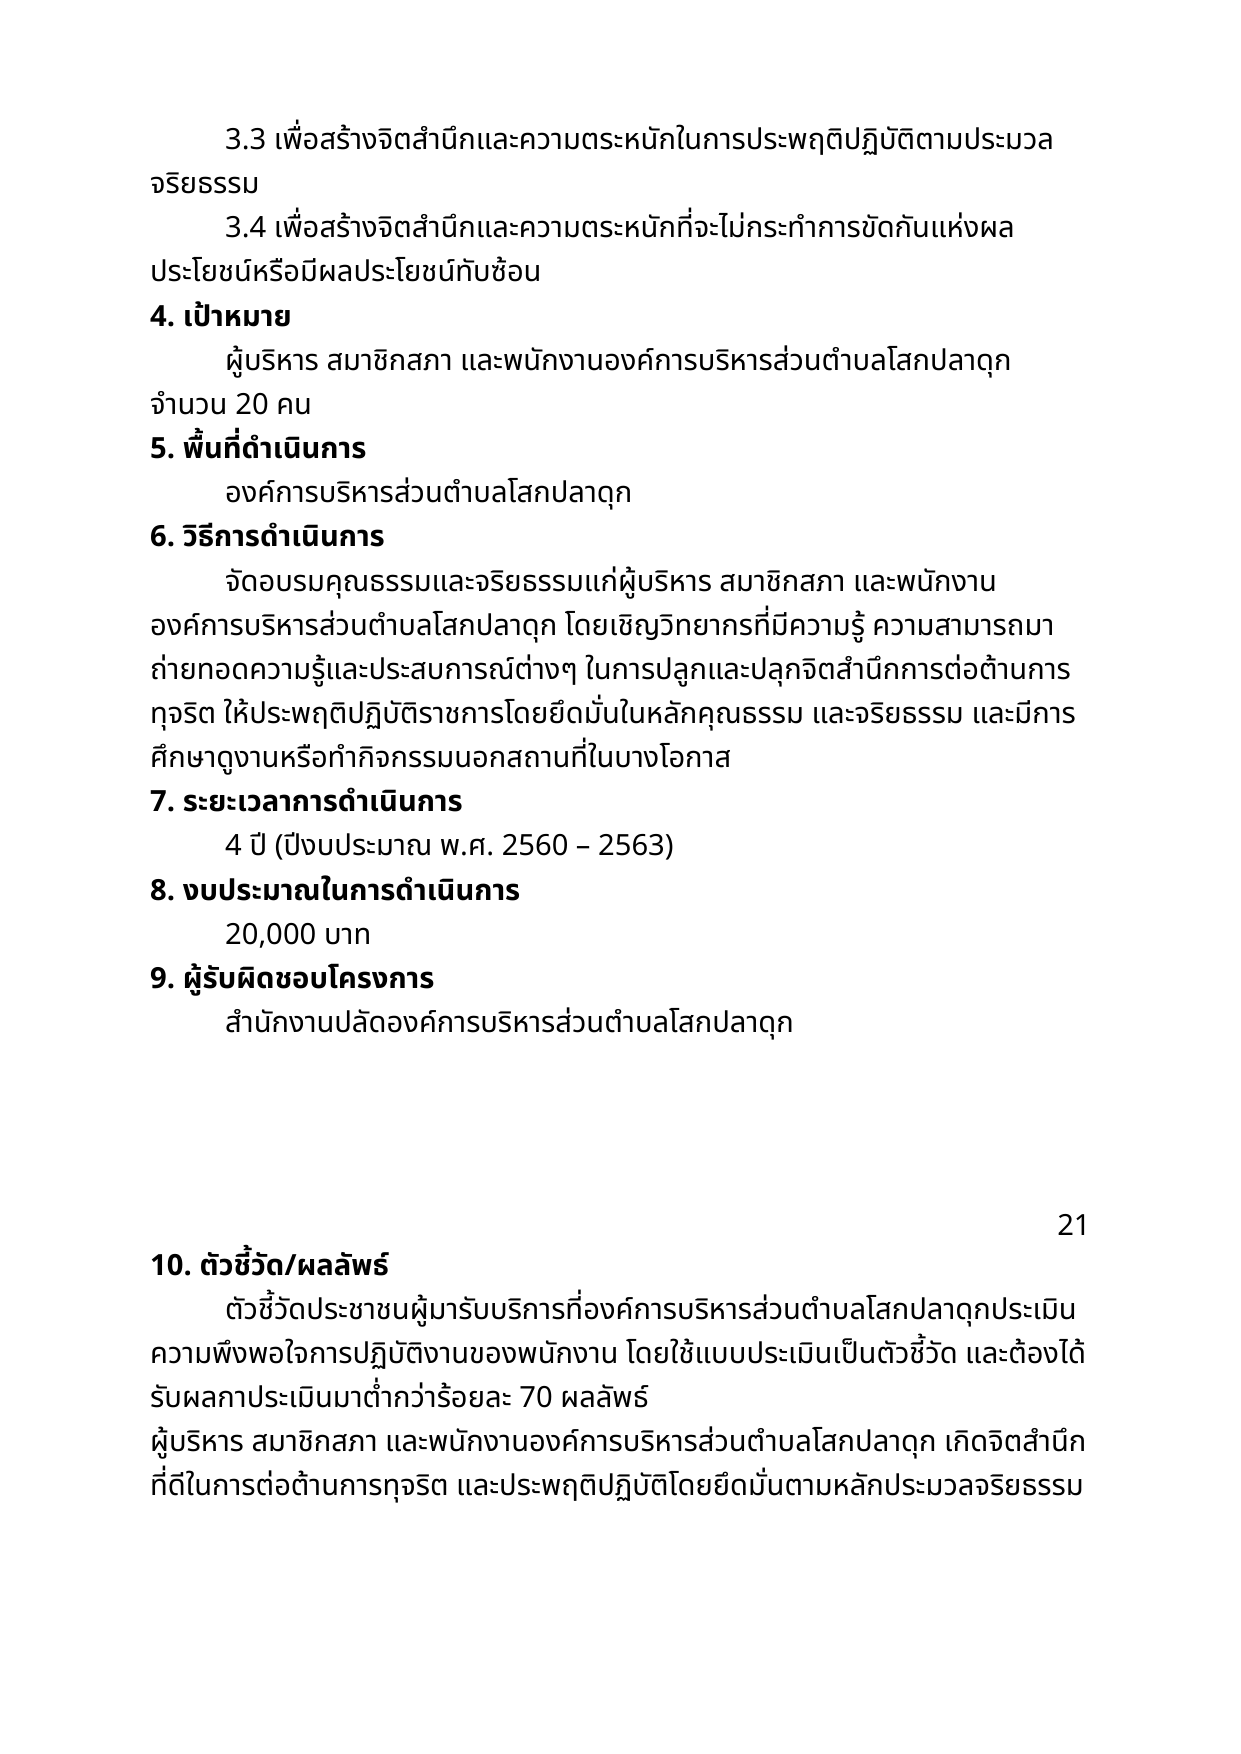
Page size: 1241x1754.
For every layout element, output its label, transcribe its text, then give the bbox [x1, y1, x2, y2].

text สำนักงานปลัดองค์การบริหารส่วนตำบลโสกปลาดุก [150, 1002, 1090, 1046]
text 5. พื้นที่ดำเนินการ [150, 427, 1090, 472]
text 3.3 เพื่อสร้างจิตสำนึกและความตระหนักในการประพฤติปฏิบัติตามประมวลจริยธรรม [150, 118, 1090, 206]
text 8. งบประมาณในการดำเนินการ [150, 869, 1090, 913]
text จัดอบรมคุณธรรมและจริยธรรมแก่ผู้บริหาร สมาชิกสภา และพนักงานองค์การบริหารส่วนตำบลโสกปลาดุก โดยเชิญวิทยากรที่มีความรู้ ความสามารถมาถ่ายทอดความรู้และประสบการณ์ต่างๆ ในการปลูกและปลุกจิตสำนึกการต่อต้านการทุจริต ให้ประพฤติปฏิบัติราชการโดยยึดมั่นในหลักคุณธรรม และจริยธรรม และมีการศึกษาดูงานหรือทำกิจกรรมนอกสถานที่ในบางโอกาส [150, 560, 1090, 780]
text 4. เป้าหมาย [150, 295, 1090, 339]
text 9. ผู้รับผิดชอบโครงการ [150, 957, 1090, 1002]
text 6. วิธีการดำเนินการ [150, 516, 1090, 560]
text ผู้บริหาร สมาชิกสภา และพนักงานองค์การบริหารส่วนตำบลโสกปลาดุก จำนวน 20 คน [150, 339, 1090, 427]
text ผู้บริหาร สมาชิกสภา และพนักงานองค์การบริหารส่วนตำบลโสกปลาดุก เกิดจิตสำนึกที่ดีในการต่อต้านการทุจริต และประพฤติปฏิบัติโดยยึดมั่นตามหลักประมวลจริยธรรม [150, 1421, 1090, 1509]
text 20,000 บาท [150, 913, 1090, 957]
text 21 [150, 1204, 1090, 1244]
text องค์การบริหารส่วนตำบลโสกปลาดุก [150, 472, 1090, 516]
text 10. ตัวชี้วัด/ผลลัพธ์ [150, 1244, 1090, 1288]
text ตัวชี้วัดประชาชนผู้มารับบริการที่องค์การบริหารส่วนตำบลโสกปลาดุกประเมินความพึงพอใจการปฏิบัติงานของพนักงาน โดยใช้แบบประเมินเป็นตัวชี้วัด และต้องได้รับผลกาประเมินมาต่ำกว่าร้อยละ 70 ผลลัพธ์ [150, 1288, 1090, 1421]
text 4 ปี (ปีงบประมาณ พ.ศ. 2560 – 2563) [150, 824, 1090, 869]
text 3.4 เพื่อสร้างจิตสำนึกและความตระหนักที่จะไม่กระทำการขัดกันแห่งผลประโยชน์หรือมีผลประโยชน์ทับซ้อน [150, 206, 1090, 295]
text 7. ระยะเวลาการดำเนินการ [150, 780, 1090, 824]
